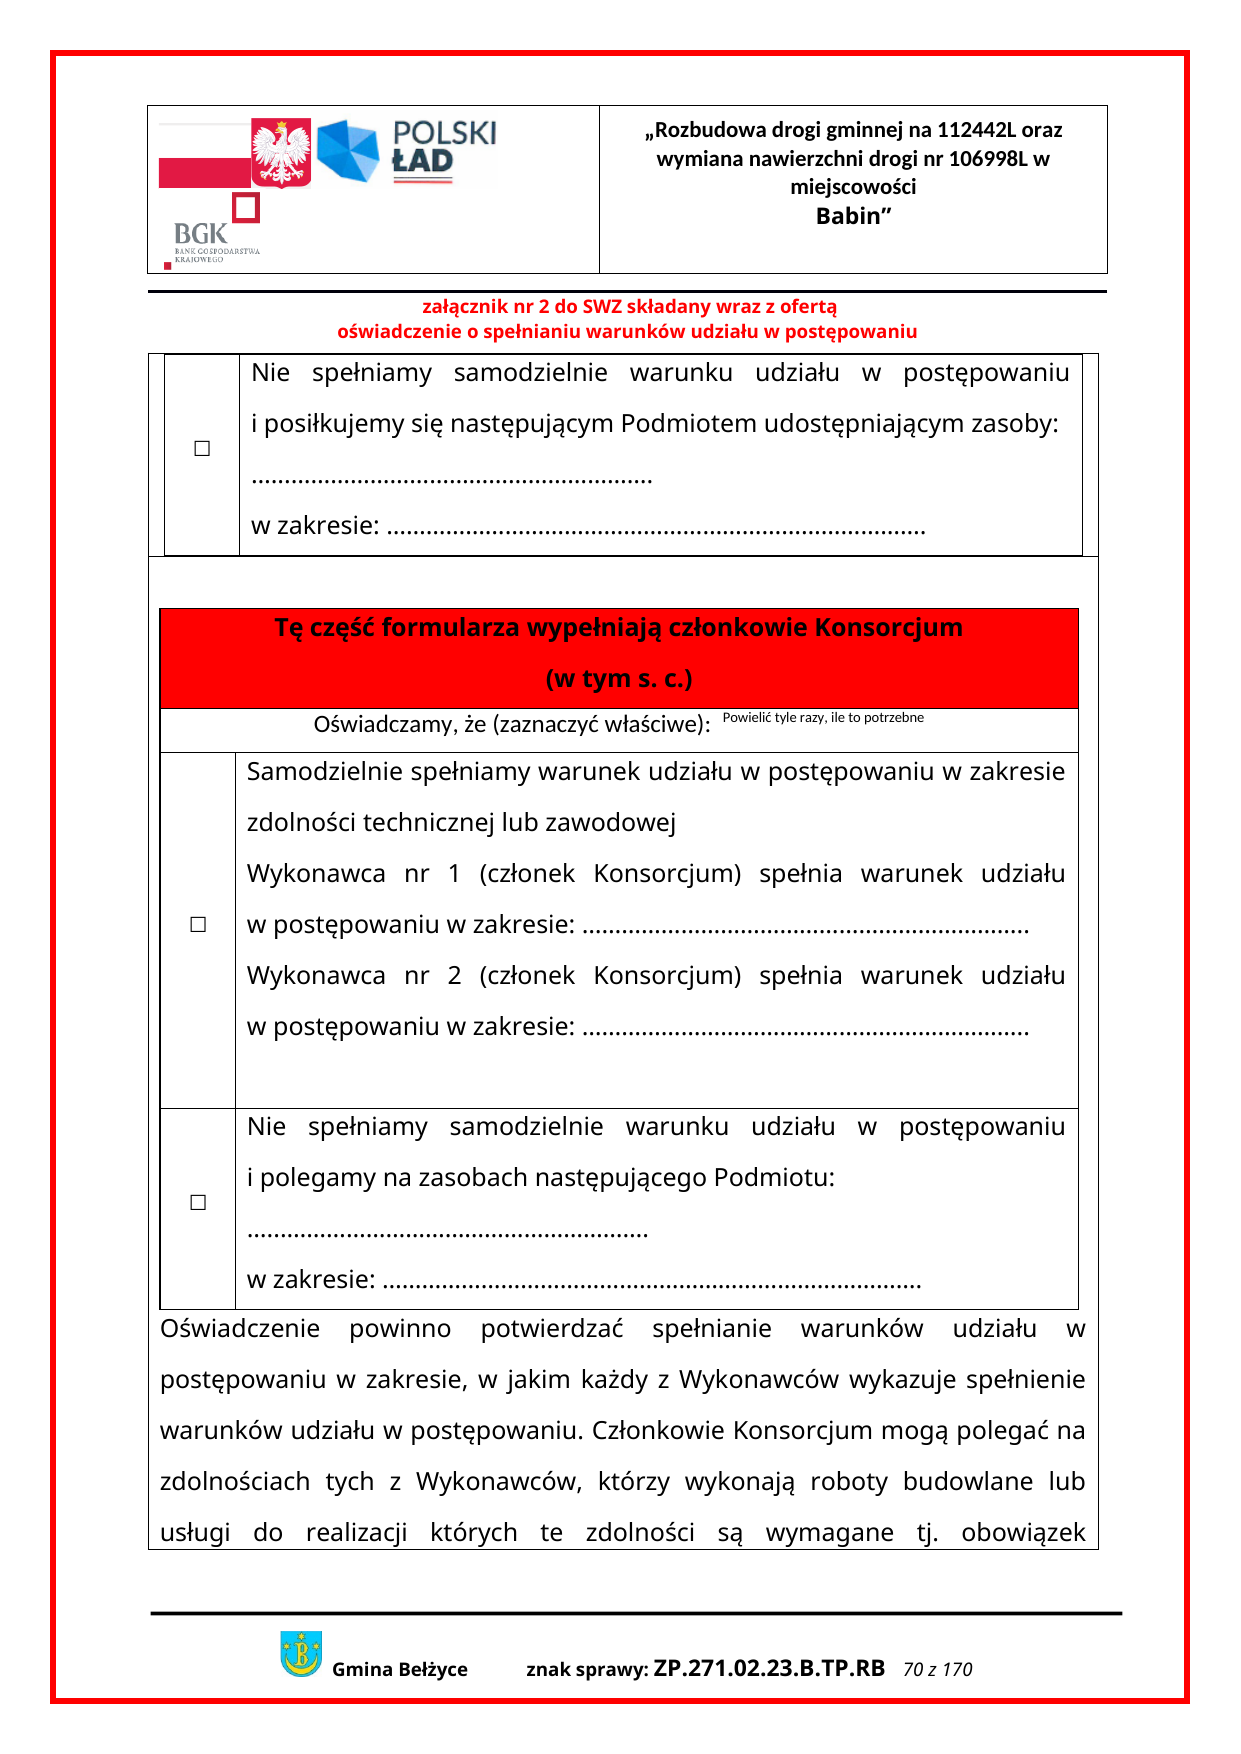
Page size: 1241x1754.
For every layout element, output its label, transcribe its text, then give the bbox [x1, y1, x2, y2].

table_cell [1083, 354, 1098, 556]
table_cell [165, 355, 239, 555]
table_cell [240, 355, 1082, 555]
picture [312, 1642, 322, 1651]
picture [280, 1631, 322, 1677]
picture [158, 110, 498, 273]
table_cell [149, 354, 164, 556]
